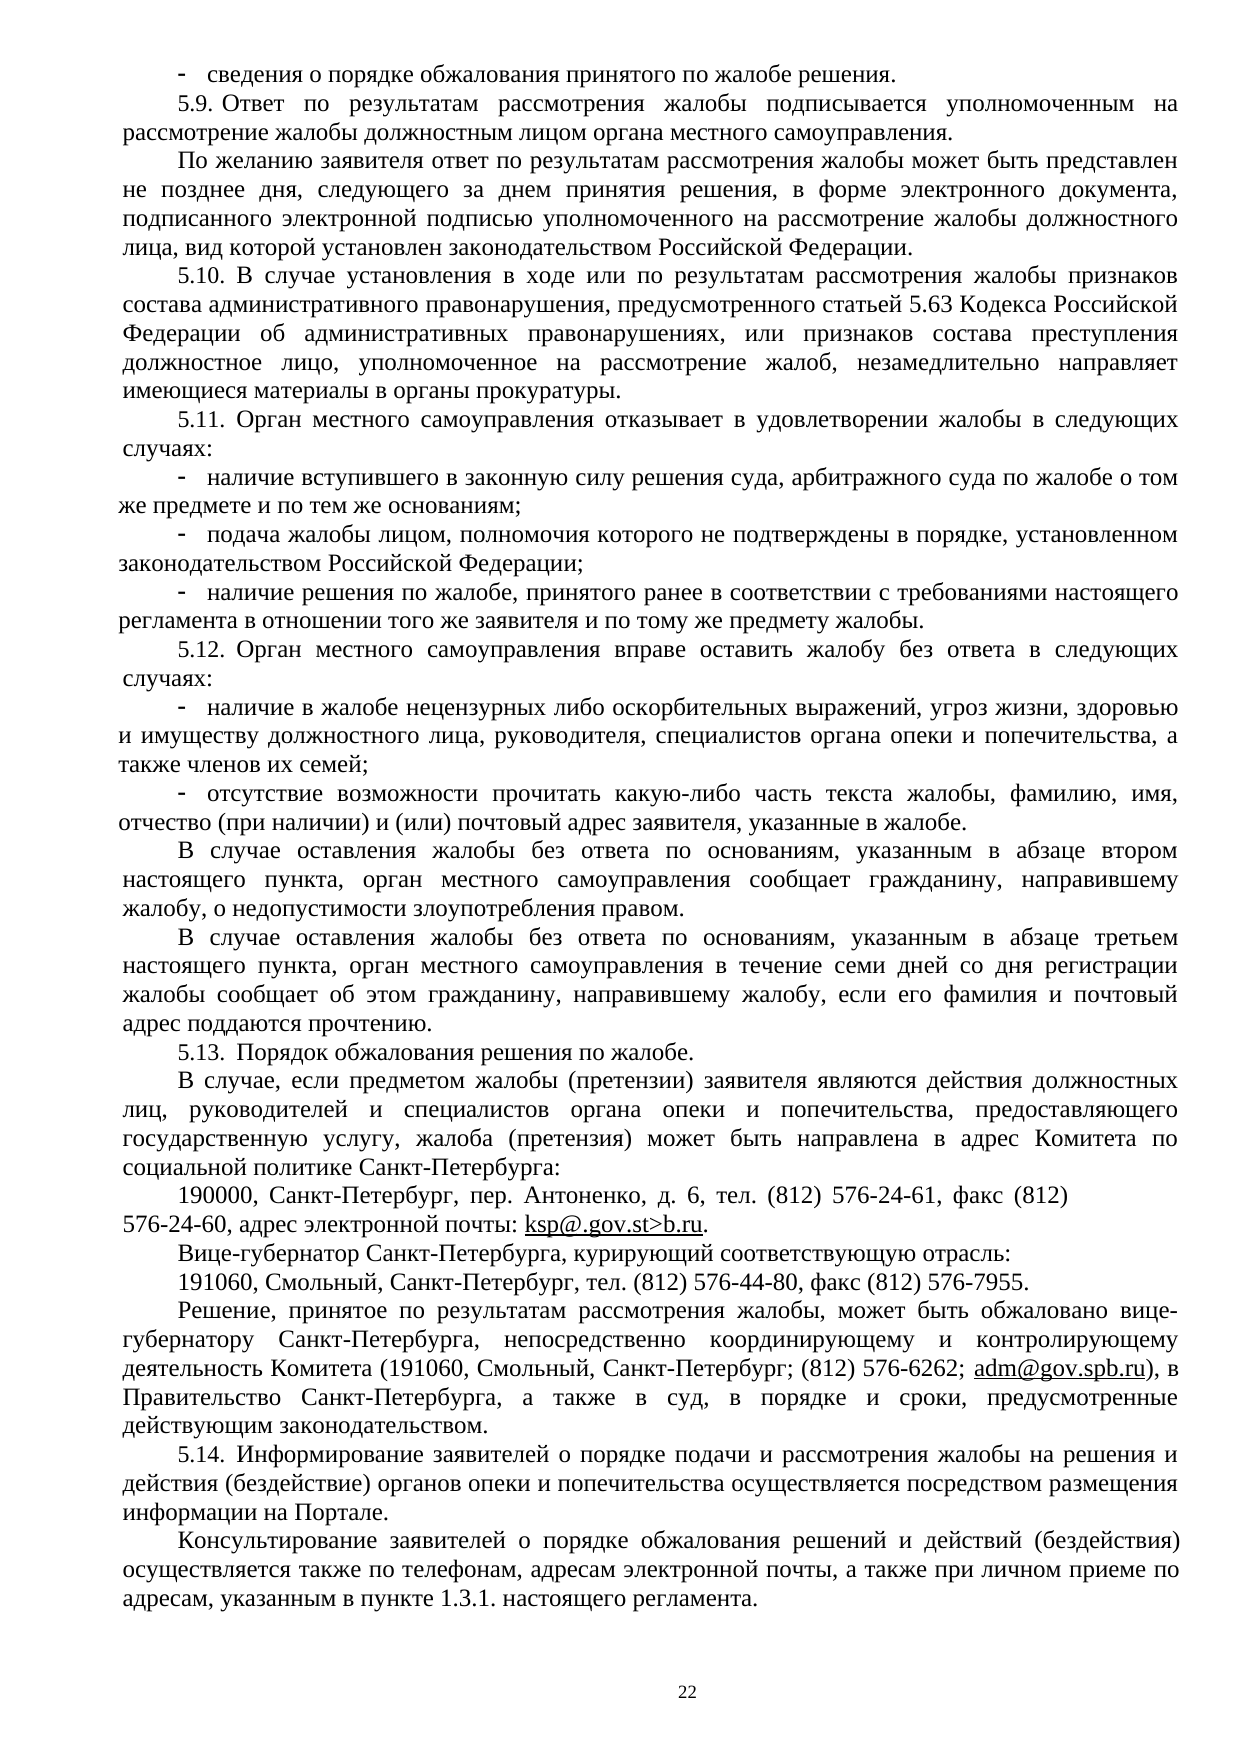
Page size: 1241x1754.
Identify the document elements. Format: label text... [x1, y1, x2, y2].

list Орган местного самоуправления отказывает в удовлетворении жалобы в следующих случаях: [122, 404, 1179, 462]
list наличие вступившего в законную силу решения суда, арбитражного суда по жалобе о том же предмете и по тем же основаниям; [118, 462, 1179, 519]
list Информирование заявителей о порядке подачи и рассмотрения жалобы на решения и действия (бездействие) органов опеки и попечительства осуществляется посредством размещения информации на Портале. [122, 1439, 1179, 1525]
text В случае оставления жалобы без ответа по основаниям, указанным в абзаце втором настоящего пункта, орган местного самоуправления сообщает гражданину, направившему жалобу, о недопустимости злоупотребления правом. [122, 835, 1179, 922]
text В случае оставления жалобы без ответа по основаниям, указанным в абзаце третьем настоящего пункта, орган местного самоуправления в течение семи дней со дня регистрации жалобы сообщает об этом гражданину, направившему жалобу, если его фамилия и почтовый адрес поддаются прочтению. [122, 922, 1179, 1037]
list В случае установления в ходе или по результатам рассмотрения жалобы признаков состава административного правонарушения, предусмотренного статьей 5.63 Кодекса Российской Федерации об административных правонарушениях, или признаков состава преступления должностное лицо, уполномоченное на рассмотрение жалоб, незамедлительно направляет имеющиеся материалы в органы прокуратуры. [122, 260, 1179, 404]
list наличие в жалобе нецензурных либо оскорбительных выражений, угроз жизни, здоровью и имуществу должностного лица, руководителя, специалистов органа опеки и попечительства, а также членов их семей; [118, 692, 1179, 778]
list отсутствие возможности прочитать какую-либо часть текста жалобы, фамилию, имя, отчество (при наличии) и (или) почтовый адрес заявителя, указанные в жалобе. [118, 778, 1179, 835]
text В случае, если предметом жалобы (претензии) заявителя являются действия должностных лиц, руководителей и специалистов органа опеки и попечительства, предоставляющего государственную услугу, жалоба (претензия) может быть направлена в адрес Комитета по социальной политике Санкт-Петербурга: [122, 1065, 1179, 1180]
text Консультирование заявителей о порядке обжалования решений и действий (бездействия) осуществляется также по телефонам, адресам электронной почты, а также при личном приеме по адресам, указанным в пункте 1.3.1. настоящего регламента. [122, 1525, 1181, 1612]
text Решение, принятое по результатам рассмотрения жалобы, может быть обжаловано вице-губернатору Санкт-Петербурга, непосредственно координирующему и контролирующему деятельность Комитета (191060, Смольный, Санкт-Петербург; (812) 576-6262; adm@gov.spb.ru), в Правительство Санкт-Петербурга, а также в суд, в порядке и сроки, предусмотренные действующим законодательством. [122, 1295, 1179, 1439]
text Вице-губернатор Санкт-Петербурга, курирующий соответствующую отрасль: [122, 1238, 1181, 1267]
list наличие решения по жалобе, принятого ранее в соответствии с требованиями настоящего регламента в отношении того же заявителя и по тому же предмету жалобы. [118, 577, 1179, 634]
text 191060, Смольный, Санкт-Петербург, тел. (812) 576-44-80, факс (812) 576-7955. [122, 1267, 1069, 1295]
list подача жалобы лицом, полномочия которого не подтверждены в порядке, установленном законодательством Российской Федерации; [118, 519, 1179, 577]
list сведения о порядке обжалования принятого по жалобе решения. [118, 59, 1179, 88]
list Порядок обжалования решения по жалобе. [122, 1037, 1181, 1065]
text 190000, Санкт-Петербург, пер. Антоненко, д. 6, тел. (812) 576-24-61, факс (812) 576-24-60, адрес электронной почты: ksp@.gov.st>b.ru. [122, 1180, 1069, 1238]
list Орган местного самоуправления вправе оставить жалобу без ответа в следующих случаях: [122, 634, 1179, 692]
text По желанию заявителя ответ по результатам рассмотрения жалобы может быть представлен не позднее дня, следующего за днем принятия решения, в форме электронного документа, подписанного электронной подписью уполномоченного на рассмотрение жалобы должностного лица, вид которой установлен законодательством Российской Федерации. [122, 145, 1179, 260]
list Ответ по результатам рассмотрения жалобы подписывается уполномоченным на рассмотрение жалобы должностным лицом органа местного самоуправления. [122, 88, 1179, 145]
